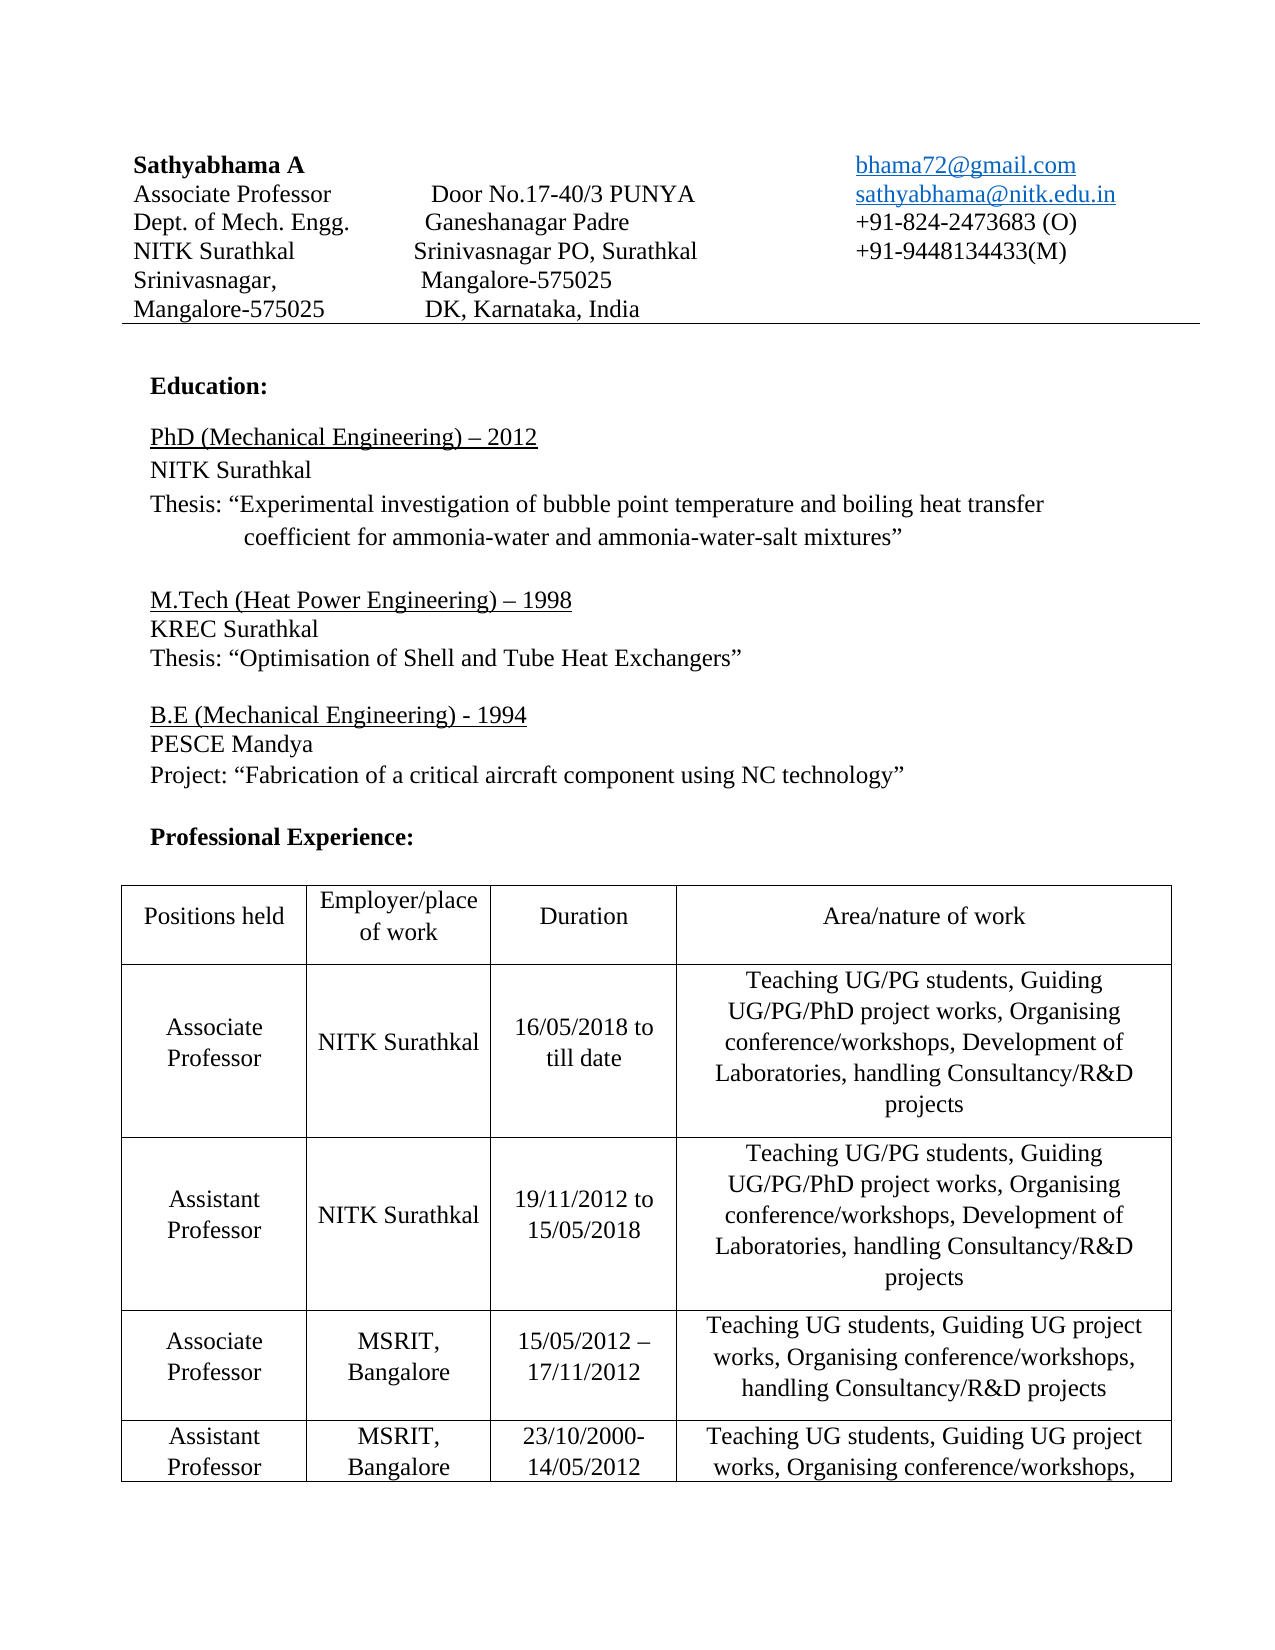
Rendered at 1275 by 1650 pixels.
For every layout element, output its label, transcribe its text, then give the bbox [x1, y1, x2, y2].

table_cell Assistant Professor [122, 1138, 306, 1309]
table_cell MSRIT, Bangalore [307, 1311, 490, 1420]
table_header Area/nature of work [677, 886, 1171, 964]
text PhD (Mechanical Engineering) – 2012 [150, 419, 1125, 452]
table_header bhama72@gmail.com sathyabhama@nitk.edu.in +91-824-2473683 (O) +91-9448134433(M) [844, 150, 1200, 322]
table_cell 16/05/2018 to till date [491, 965, 676, 1137]
table_cell NITK Surathkal [307, 1138, 490, 1309]
table_cell Teaching UG/PG students, Guiding UG/PG/PhD project works, Organising conference/workshops, Development of Laboratories, handling Consultancy/R&D projects [677, 1138, 1171, 1309]
text KREC Surathkal [150, 614, 1125, 643]
table_header Positions held [122, 886, 306, 964]
text M.Tech (Heat Power Engineering) – 1998 [150, 586, 1125, 614]
text Education: [150, 371, 1125, 400]
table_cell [677, 1421, 1171, 1481]
table_cell MSRIT, Bangalore [307, 1421, 490, 1481]
table_cell NITK Surathkal [307, 965, 490, 1137]
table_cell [491, 1421, 676, 1481]
text Thesis: “Optimisation of Shell and Tube Heat Exchangers” [150, 643, 1125, 672]
table_cell Assistant Professor [122, 1421, 306, 1481]
text NITK Surathkal [150, 452, 1125, 486]
table_header Duration [491, 886, 676, 964]
table_cell Associate Professor [122, 1311, 306, 1420]
text PESCE Mandya [150, 729, 1125, 758]
table_header Sathyabhama A Associate Professor Door No.17-40/3 PUNYA Dept. of Mech. Engg. Ganeshanagar Padre NITK Surathkal Srinivasnagar PO, Surathkal Srinivasnagar, Mangalore-575025 Mangalore-575025 DK, Karnataka, India [122, 150, 844, 322]
table_cell Teaching UG students, Guiding UG project works, Organising conference/workshops, handling Consultancy/R&D projects [677, 1311, 1171, 1420]
text Thesis: “Experimental investigation of bubble point temperature and boiling heat transfer coefficient for ammonia-water and ammonia-water-salt mixtures” [150, 486, 1125, 552]
table_header Employer/place of work [307, 886, 490, 964]
text Project: “Fabrication of a critical aircraft component using NC technology” [150, 760, 1125, 789]
table_cell 15/05/2012 –17/11/2012 [491, 1311, 676, 1420]
text Professional Experience: [150, 822, 1125, 851]
text B.E (Mechanical Engineering) - 1994 [150, 701, 1125, 729]
table_cell 19/11/2012 to 15/05/2018 [491, 1138, 676, 1309]
table_cell Teaching UG/PG students, Guiding UG/PG/PhD project works, Organising conference/workshops, Development of Laboratories, handling Consultancy/R&D projects [677, 965, 1171, 1137]
table_cell Associate Professor [122, 965, 306, 1137]
